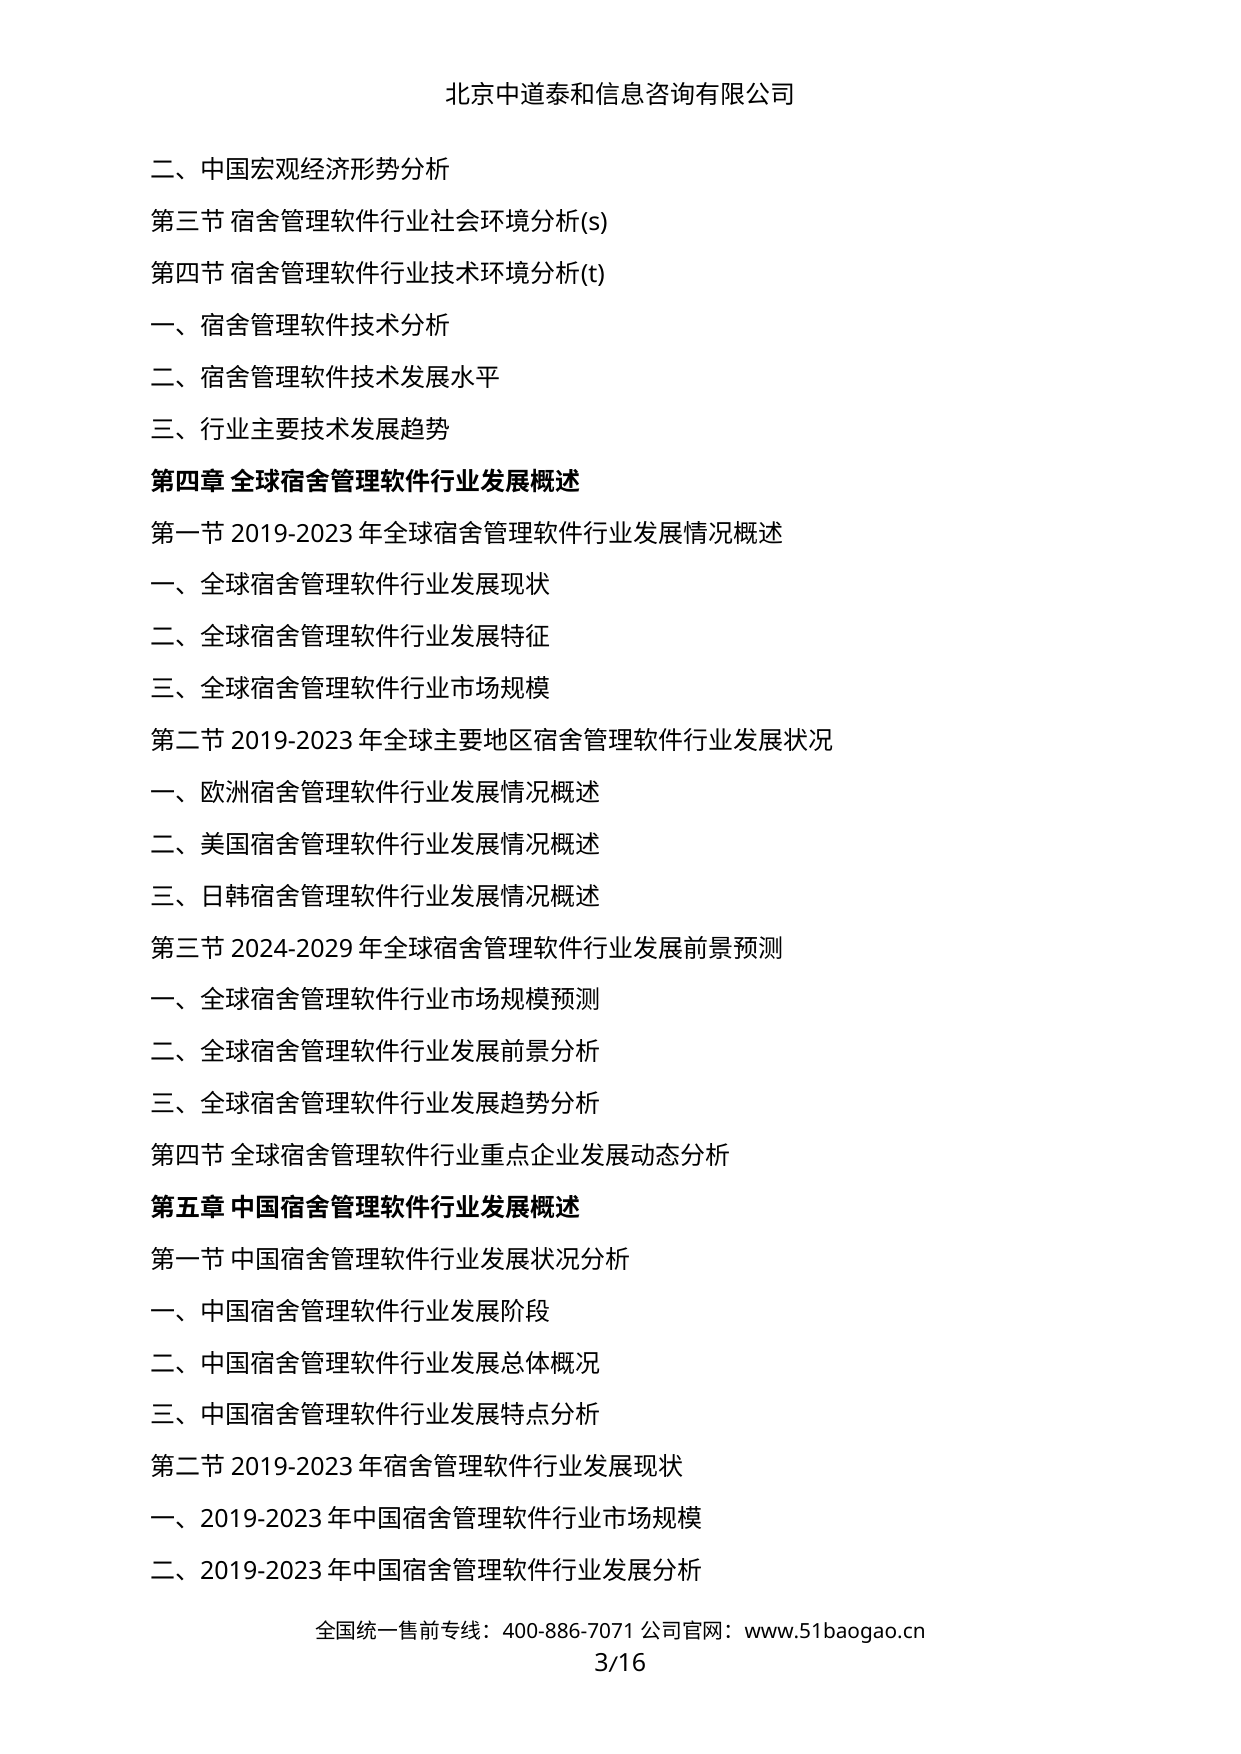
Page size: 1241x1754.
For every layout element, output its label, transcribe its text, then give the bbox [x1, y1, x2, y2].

text 三、日韩宿舍管理软件行业发展情况概述 [150, 876, 1090, 912]
text 第三节 2024-2029年全球宿舍管理软件行业发展前景预测 [150, 928, 1090, 964]
text 二、中国宏观经济形势分析 [150, 150, 1090, 186]
text 一、全球宿舍管理软件行业发展现状 [150, 565, 1090, 601]
text 二、全球宿舍管理软件行业发展特征 [150, 617, 1090, 653]
text 三、中国宿舍管理软件行业发展特点分析 [150, 1395, 1090, 1431]
text 一、2019-2023年中国宿舍管理软件行业市场规模 [150, 1499, 1090, 1535]
text 二、全球宿舍管理软件行业发展前景分析 [150, 1032, 1090, 1068]
text 第四节 宿舍管理软件行业技术环境分析(t) [150, 254, 1090, 290]
text 二、2019-2023年中国宿舍管理软件行业发展分析 [150, 1551, 1090, 1587]
text 三、全球宿舍管理软件行业发展趋势分析 [150, 1084, 1090, 1120]
text 第五章 中国宿舍管理软件行业发展概述 [150, 1187, 1090, 1224]
text 第一节 中国宿舍管理软件行业发展状况分析 [150, 1239, 1090, 1276]
text 一、中国宿舍管理软件行业发展阶段 [150, 1291, 1090, 1327]
text 二、美国宿舍管理软件行业发展情况概述 [150, 824, 1090, 861]
text 一、宿舍管理软件技术分析 [150, 306, 1090, 342]
text 第一节 2019-2023年全球宿舍管理软件行业发展情况概述 [150, 513, 1090, 549]
text 一、全球宿舍管理软件行业市场规模预测 [150, 980, 1090, 1016]
text 一、欧洲宿舍管理软件行业发展情况概述 [150, 772, 1090, 809]
text 第二节 2019-2023年全球主要地区宿舍管理软件行业发展状况 [150, 721, 1090, 757]
text 第四节 全球宿舍管理软件行业重点企业发展动态分析 [150, 1136, 1090, 1172]
text 二、宿舍管理软件技术发展水平 [150, 357, 1090, 394]
text 第三节 宿舍管理软件行业社会环境分析(s) [150, 202, 1090, 238]
text 二、中国宿舍管理软件行业发展总体概况 [150, 1343, 1090, 1379]
text 第四章 全球宿舍管理软件行业发展概述 [150, 461, 1090, 497]
text 三、全球宿舍管理软件行业市场规模 [150, 669, 1090, 705]
text 第二节 2019-2023年宿舍管理软件行业发展现状 [150, 1447, 1090, 1483]
text 三、行业主要技术发展趋势 [150, 409, 1090, 446]
